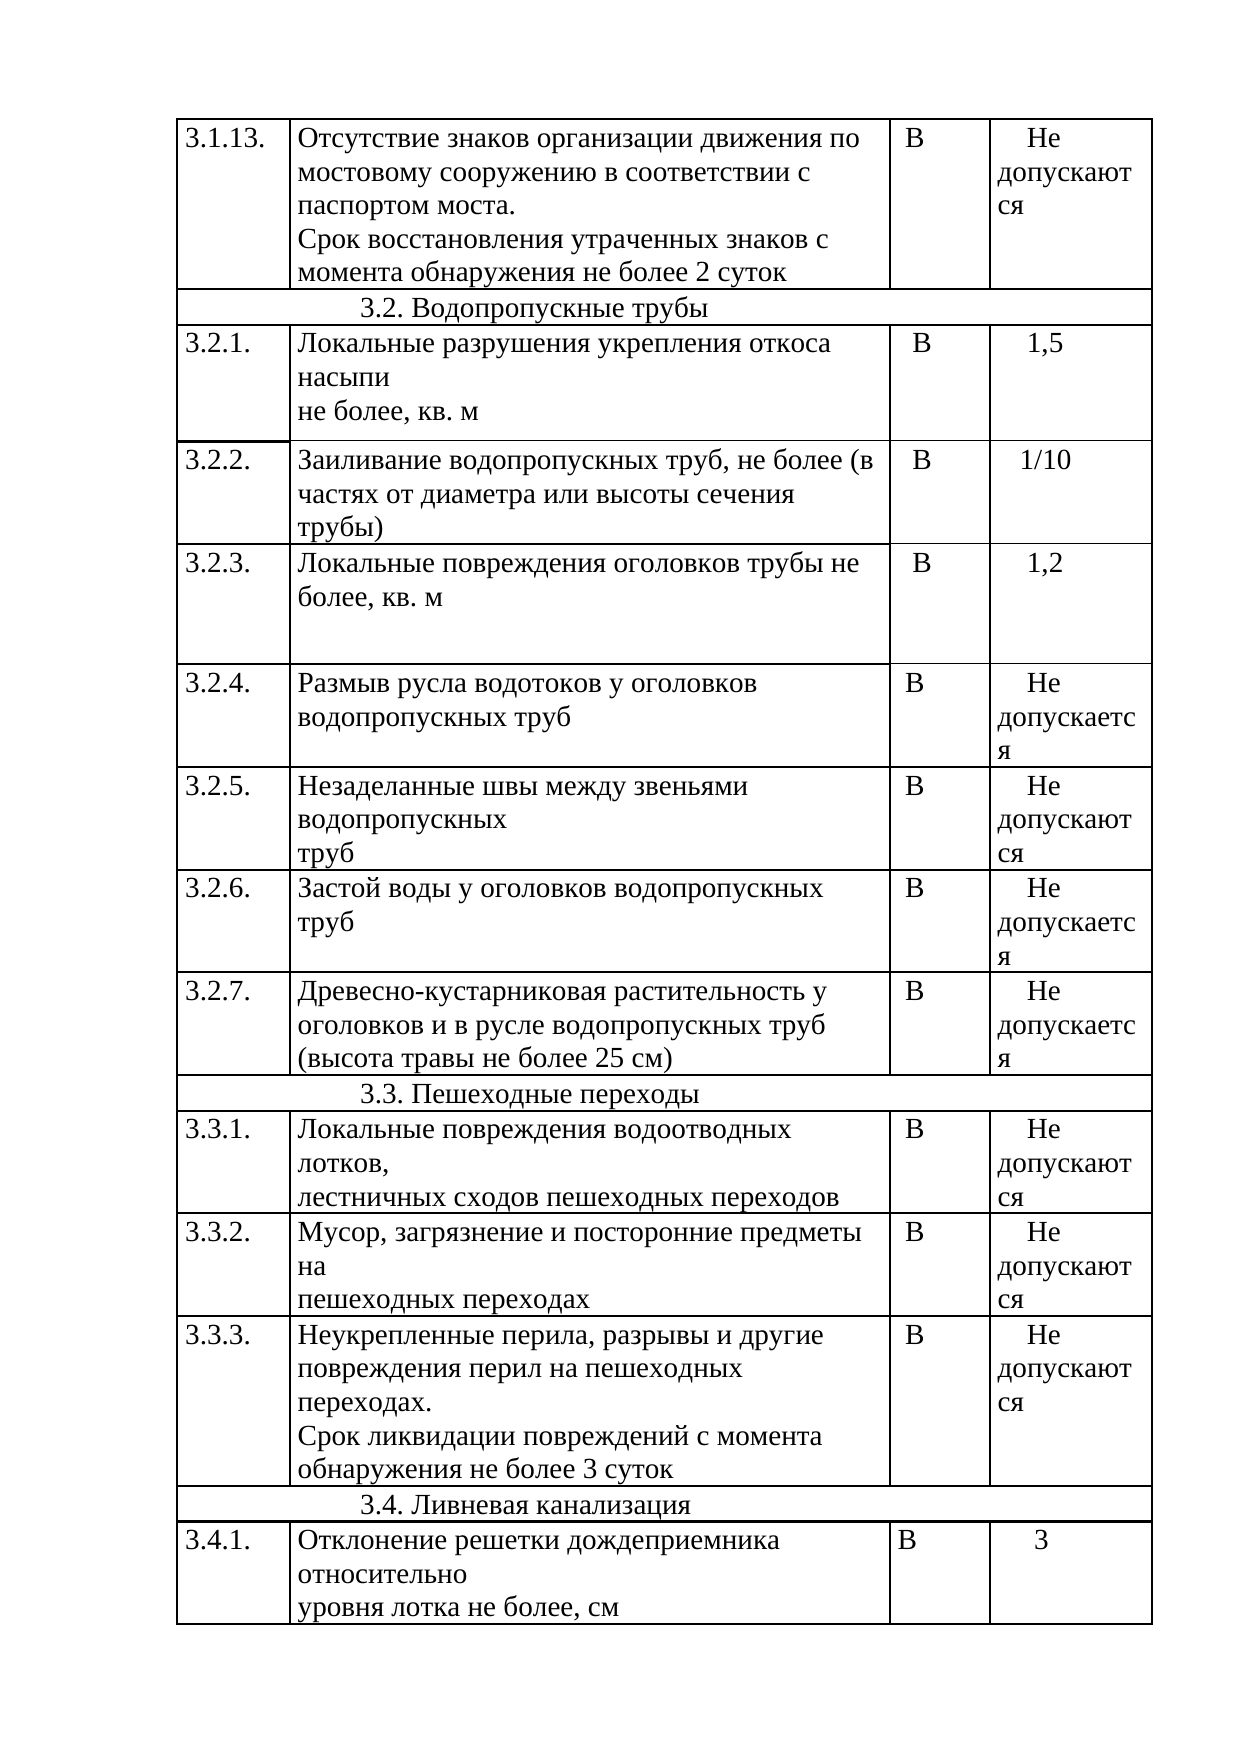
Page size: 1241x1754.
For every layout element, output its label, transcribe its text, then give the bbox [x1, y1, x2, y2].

table_cell В [891, 1214, 989, 1315]
table_cell Не допускаются [991, 120, 1151, 288]
table_cell Размыв русла водотоков у оголовков водопропускных труб [291, 665, 889, 766]
table_cell В [891, 544, 989, 663]
table_cell Мусор, загрязнение и посторонние предметы на пешеходных переходах [291, 1214, 889, 1315]
table_cell В [891, 1317, 989, 1485]
table_cell Неукрепленные перила, разрывы и другие повреждения перил на пешеходных переходах. Срок ликвидации повреждений с момента обнаружения не более 3 суток [291, 1317, 889, 1485]
table_cell В [891, 664, 989, 766]
table_cell В [891, 1112, 989, 1212]
table_cell Незаделанные швы между звеньями водопропускных труб [291, 768, 889, 868]
table_cell Локальные повреждения водоотводных лотков, лестничных сходов пешеходных переходов [291, 1112, 889, 1212]
table_cell Не допускается [991, 664, 1151, 766]
table_cell 3.2.7. [178, 973, 289, 1074]
table_cell Застой воды у оголовков водопропускных труб [291, 871, 889, 971]
table_cell 3.4. Ливневая канализация [178, 1487, 1151, 1520]
table_cell 1,2 [991, 544, 1151, 663]
table_cell 3.3. Пешеходные переходы [178, 1076, 1151, 1109]
table_cell 3.4.1. [178, 1523, 289, 1623]
table_cell В [891, 441, 989, 543]
table_cell Отсутствие знаков организации движения по мостовому сооружению в соответствии с паспортом моста. Срок восстановления утраченных знаков с момента обнаружения не более 2 суток [291, 120, 889, 288]
table_cell Не допускается [991, 871, 1151, 971]
table_cell В [891, 871, 989, 971]
table_cell 3.2.2. [178, 443, 289, 543]
table_cell Не допускаются [991, 1214, 1151, 1315]
table_cell Локальные повреждения оголовков трубы не более, кв. м [291, 545, 889, 663]
table_cell Не допускаются [991, 1112, 1151, 1212]
table_cell Не допускаются [991, 1317, 1151, 1485]
table_cell Отклонение решетки дождеприемника относительно уровня лотка не более, см [291, 1523, 889, 1623]
table_cell 3.2.5. [178, 768, 289, 868]
table_cell 3.3.3. [178, 1317, 289, 1485]
table_cell 1/10 [991, 441, 1151, 543]
table_cell 3.1.13. [178, 120, 289, 288]
table_cell 1,5 [991, 326, 1151, 440]
table_cell 3.3.1. [178, 1112, 289, 1212]
table_cell Древесно-кустарниковая растительность у оголовков и в русле водопропускных труб (высота травы не более 25 см) [291, 973, 889, 1074]
table_cell 3.2. Водопропускные трубы [178, 290, 1151, 323]
table_cell В [891, 326, 989, 440]
table_cell 3.2.3. [178, 545, 289, 663]
table_cell 3.2.6. [178, 871, 289, 971]
table_cell Не допускаются [991, 768, 1151, 868]
table_cell В [891, 1523, 989, 1623]
table_cell 3 [991, 1523, 1151, 1623]
table_cell В [891, 120, 989, 288]
table_cell В [891, 973, 989, 1074]
table_cell Не допускается [991, 973, 1151, 1074]
table_cell 3.2.1. [178, 326, 289, 440]
table_cell Локальные разрушения укрепления откоса насыпи не более, кв. м [291, 326, 889, 440]
table_cell 3.3.2. [178, 1214, 289, 1315]
table_cell 3.2.4. [178, 665, 289, 766]
table_cell В [891, 768, 989, 868]
table_cell Заиливание водопропускных труб, не более (в частях от диаметра или высоты сечения трубы) [291, 441, 889, 543]
